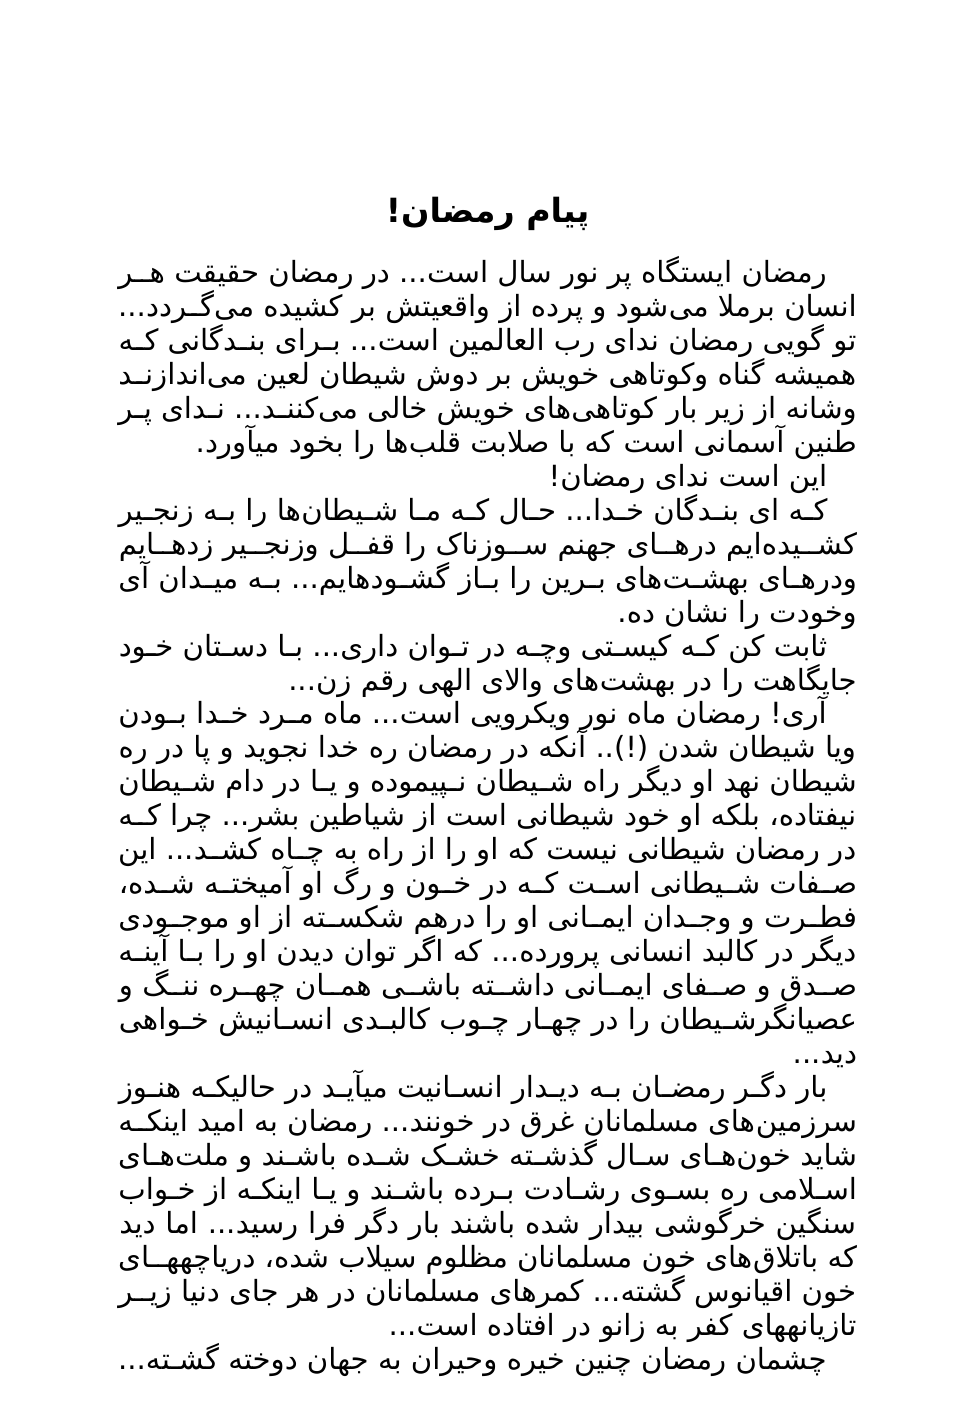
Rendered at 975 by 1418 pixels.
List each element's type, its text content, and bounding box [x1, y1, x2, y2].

text پیام رمضان! [118, 192, 857, 230]
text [118, 1342, 857, 1376]
text که ای بندگان خدا... حال که ما شیطان‌ها را به زنجیر کشیده‌ایم درهای جهنم سوزناک را قفل وزنجیر زده [118, 493, 857, 629]
text این است ندای رمضان! [118, 459, 857, 493]
text آری! رمضان ماه نور ویکرویی است... ماه مرد خدا بودن ویا شیطان شدن (!).. آنکه در رمضان ره خدا نجوید و پا در ره شیطان نهد او دیگر راه شیطان نپیموده و یا در دام شیطان نیفتاده، بلکه او خود شیطانی است از شیاطین بشر... چرا که در رمضان شیطانی نیست که او را از راه به چاه کشد... این صفات شیطانی است که در خون و رگ او آمیخته شده، فطرت و وجدان ایمانی او را درهم شکسته از او موجودی دیگر در کالبد انسانی پرورده... که اگر توان دیدن او را با آینه صدق و صفای ایمانی داشته باشی همان چهره ننگ و عصیانگرشیطان را در چهار چوب کالبدی انسانیش خواهی دید... [118, 697, 857, 1070]
text بار دگر رمضان به دیدار انسانیت می [118, 1070, 857, 1342]
text رمضان ایستگاه پر نور سال است... در رمضان حقیقت هر انسان برملا می‌شود و پرده از واقعیتش بر کشیده می‌گردد... تو گویی رمضان ندای رب العالمین است... برای بندگانی که همیشه گناه وکوتاهی خویش بر دوش شیطان لعین می‌اندازند وشانه از زیر بار کوتاهی‌های خویش خالی می‌کنند... ندای پر طنین آسمانی است که با صلابت قلب‌ها را بخود می [118, 255, 857, 459]
text ثابت کن که کیستی وچه در توان داری... با دستان خود جایگاهت را در بهشت‌های والای الهی رقم زن... [118, 629, 857, 697]
